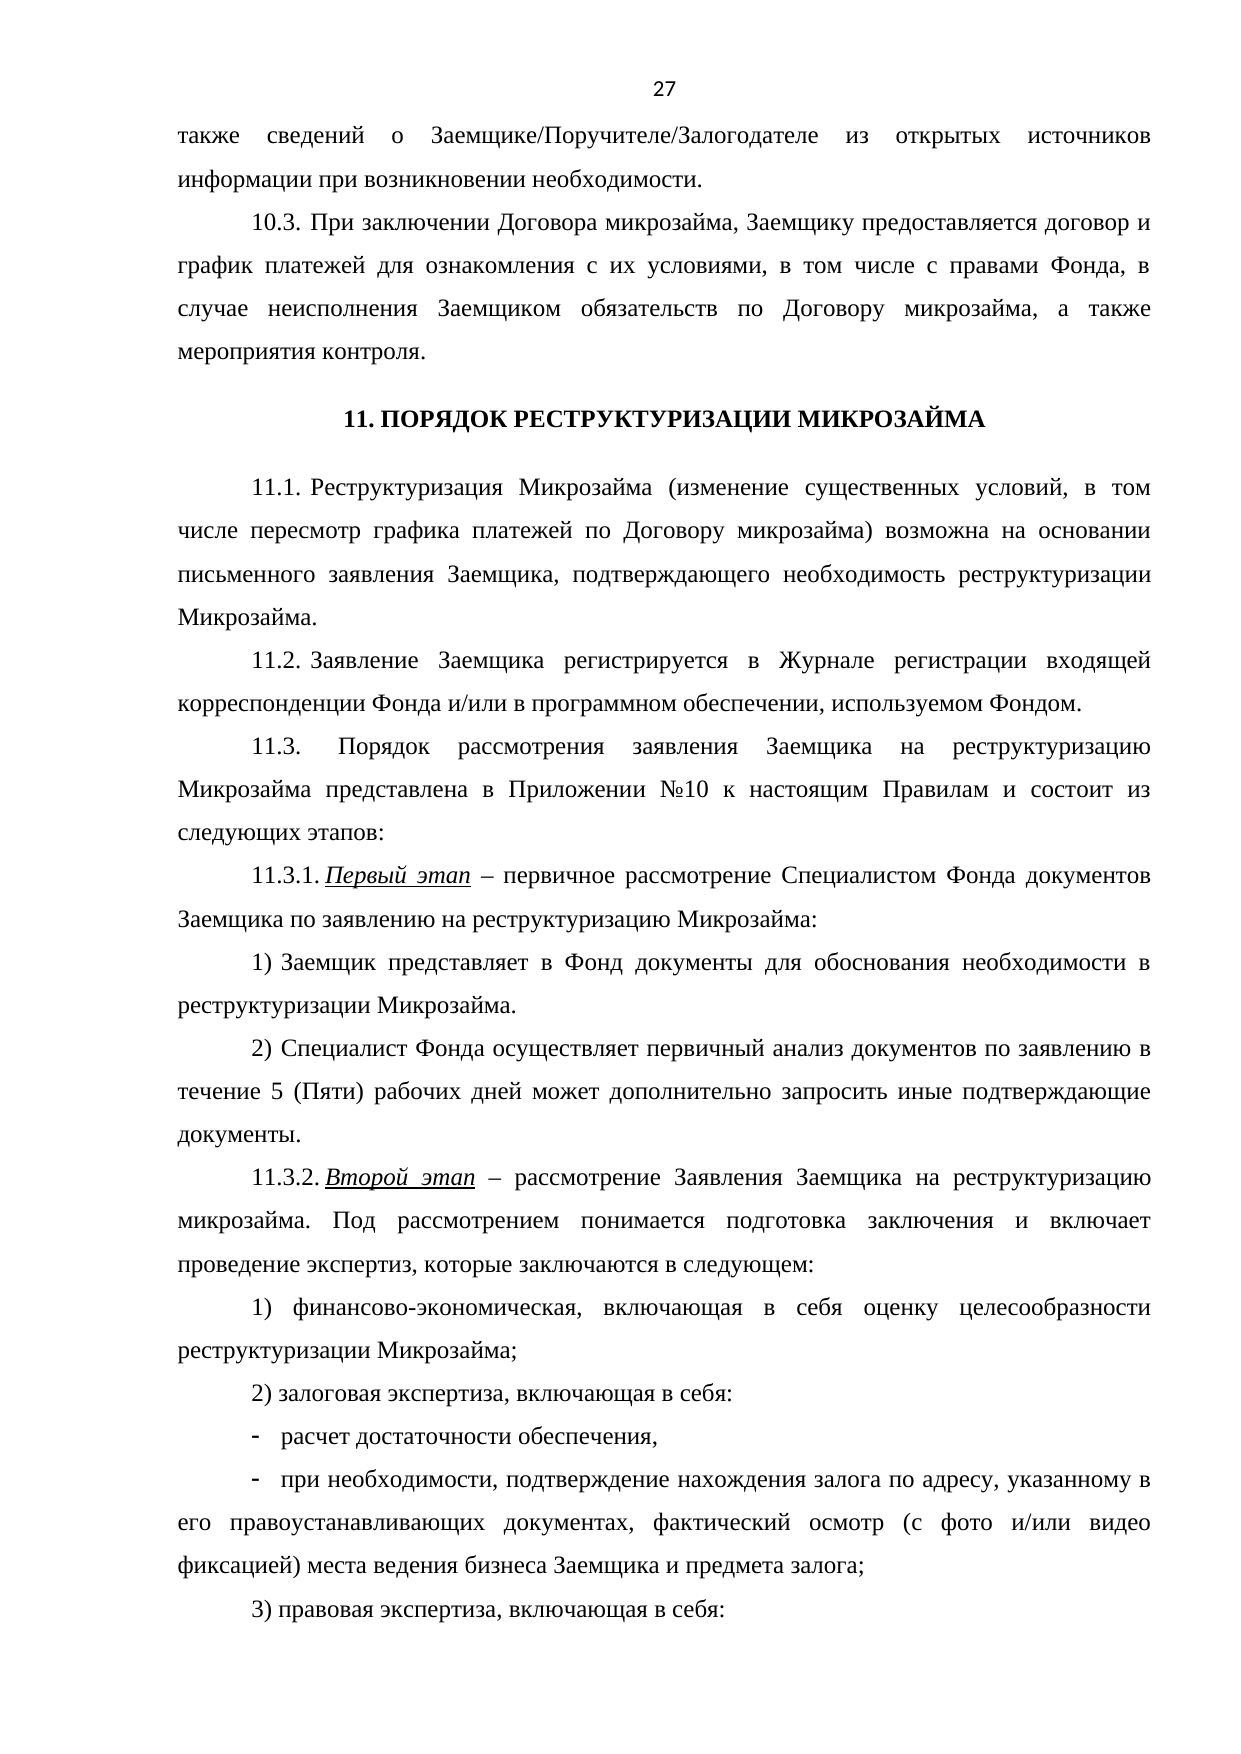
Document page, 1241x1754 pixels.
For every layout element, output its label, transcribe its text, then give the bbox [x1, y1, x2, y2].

list Порядок рассмотрения заявления Заемщика на реструктуризацию Микрозайма представлена в Приложении №10 к настоящим Правилам и состоит из следующих этапов: [177, 731, 1152, 846]
subtitle ПОРЯДОК РЕСТРУКТУРИЗАЦИИ МИКРОЗАЙМА [177, 404, 1152, 433]
list при необходимости, подтверждение нахождения залога по адресу, указанному в его правоустанавливающих документах, фактический осмотр (с фото и/или видео фиксацией) места ведения бизнеса Заемщика и предмета залога; [177, 1464, 1152, 1579]
list Заявление Заемщика регистрируется в Журнале регистрации входящей корреспонденции Фонда и/или в программном обеспечении, используемом Фондом. [177, 645, 1152, 717]
text 2) залоговая экспертиза, включающая в себя: [177, 1378, 1152, 1407]
text 3) правовая экспертиза, включающая в себя: [177, 1594, 1152, 1622]
list Специалист Фонда осуществляет первичный анализ документов по заявлению в течение 5 (Пяти) рабочих дней может дополнительно запросить иные подтверждающие документы. [177, 1033, 1152, 1148]
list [177, 121, 1152, 192]
list Заемщик представляет в Фонд документы для обоснования необходимости в реструктуризации Микрозайма. [177, 947, 1152, 1019]
list Первый этап – первичное рассмотрение Специалистом Фонда документов Заемщика по заявлению на реструктуризацию Микрозайма: [177, 861, 1152, 932]
list При заключении Договора микрозайма, Заемщику предоставляется договор и график платежей для ознакомления с их условиями, в том числе с правами Фонда, в случае неисполнения Заемщиком обязательств по Договору микрозайма, а также мероприятия контроля. [177, 207, 1152, 365]
list расчет достаточности обеспечения, [177, 1421, 1152, 1450]
list Реструктуризация Микрозайма (изменение существенных условий, в том числе пересмотр графика платежей по Договору микрозайма) возможна на основании письменного заявления Заемщика, подтверждающего необходимость реструктуризации Микрозайма. [177, 472, 1152, 631]
list Второй этап – рассмотрение Заявления Заемщика на реструктуризацию микрозайма. Под рассмотрением понимается подготовка заключения и включает проведение экспертиз, которые заключаются в следующем: [177, 1162, 1152, 1277]
text 1) финансово-экономическая, включающая в себя оценку целесообразности реструктуризации Микрозайма; [177, 1292, 1152, 1364]
